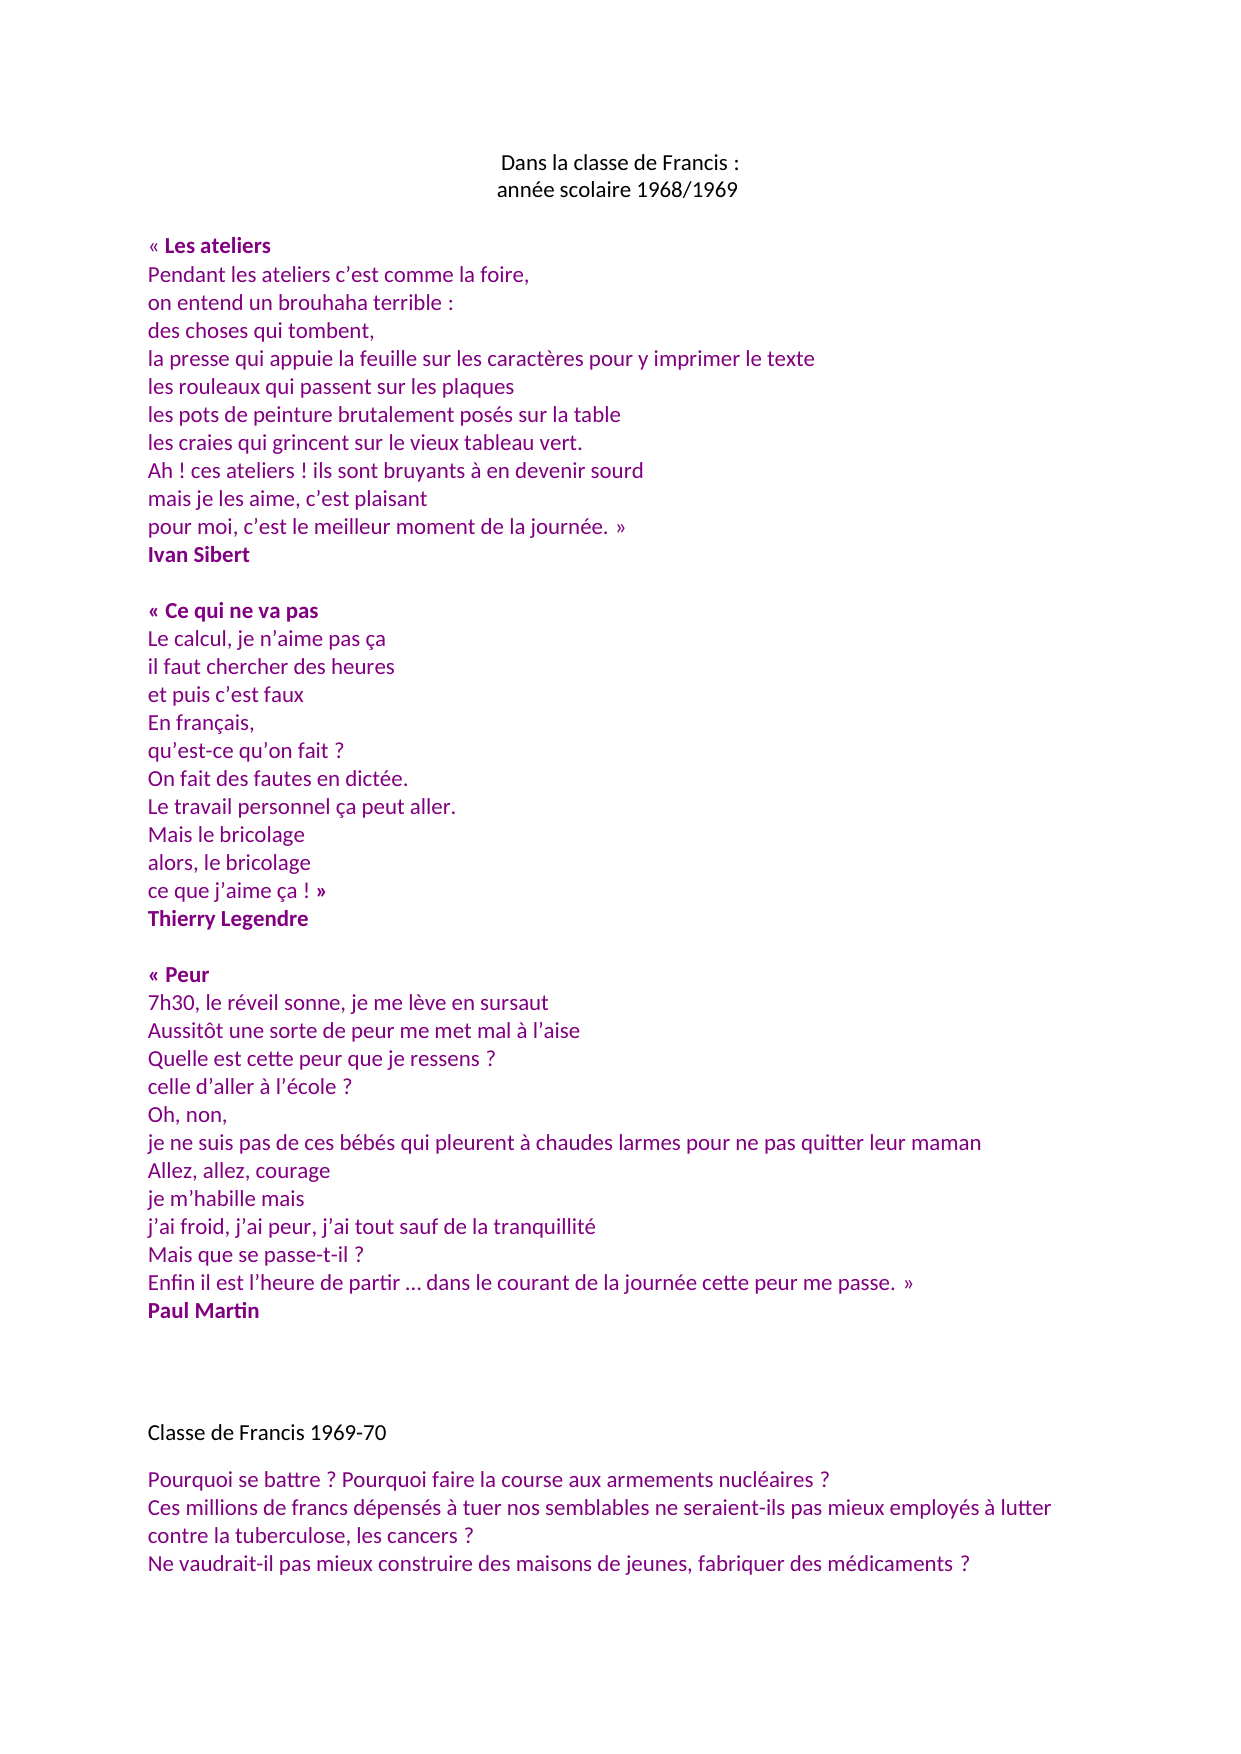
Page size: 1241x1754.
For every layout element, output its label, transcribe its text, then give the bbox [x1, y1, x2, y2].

text Aussitôt une sorte de peur me met mal à l’aise [148, 1016, 1093, 1044]
text Le travail personnel ça peut aller. [148, 792, 1093, 820]
text il faut chercher des heures [148, 652, 1093, 680]
text les rouleaux qui passent sur les plaques [148, 372, 1093, 400]
text « Ce qui ne va pas [148, 596, 1093, 624]
text pour moi, c’est le meilleur moment de la journée. » [148, 512, 1093, 540]
text Pourquoi se battre ? Pourquoi faire la course aux armements nucléaires ? [148, 1465, 1093, 1493]
text la presse qui appuie la feuille sur les caractères pour y imprimer le texte [148, 344, 1093, 372]
text Paul Martin [148, 1296, 1093, 1324]
text Le calcul, je n’aime pas ça [148, 624, 1093, 652]
text année scolaire 1968/1969 [148, 176, 1093, 204]
text Thierry Legendre [148, 904, 1093, 932]
text Quelle est cette peur que je ressens ? [148, 1044, 1093, 1072]
text Allez, allez, courage [148, 1156, 1093, 1184]
text les craies qui grincent sur le vieux tableau vert. [148, 428, 1093, 456]
text les pots de peinture brutalement posés sur la table [148, 400, 1093, 428]
text alors, le bricolage [148, 848, 1093, 876]
text celle d’aller à l’école ? [148, 1072, 1093, 1100]
text on entend un brouhaha terrible : [148, 288, 1093, 316]
text Oh, non, [148, 1100, 1093, 1128]
text Ah ! ces ateliers ! ils sont bruyants à en devenir sourd [148, 456, 1093, 484]
text On fait des fautes en dictée. [148, 764, 1093, 792]
text Pendant les ateliers c’est comme la foire, [148, 260, 1093, 288]
text Mais le bricolage [148, 820, 1093, 848]
text Dans la classe de Francis : [148, 148, 1093, 176]
text Classe de Francis 1969-70 [148, 1418, 1093, 1446]
text ce que j’aime ça ! » [148, 876, 1093, 904]
text En français, [148, 708, 1093, 736]
text Mais que se passe-t-il ? [148, 1240, 1093, 1268]
text « Les ateliers [148, 232, 1093, 260]
text je ne suis pas de ces bébés qui pleurent à chaudes larmes pour ne pas quitter leur maman [148, 1128, 1093, 1156]
text 7h30, le réveil sonne, je me lève en sursaut [148, 988, 1093, 1016]
text je m’habille mais [148, 1184, 1093, 1212]
text Ces millions de francs dépensés à tuer nos semblables ne seraient-ils pas mieux employés à lutter contre la tuberculose, les cancers ? [148, 1493, 1093, 1549]
text Ivan Sibert [148, 540, 1093, 568]
text Ne vaudrait-il pas mieux construire des maisons de jeunes, fabriquer des médicaments ? [148, 1549, 1093, 1577]
text des choses qui tombent, [148, 316, 1093, 344]
text qu’est-ce qu’on fait ? [148, 736, 1093, 764]
text et puis c’est faux [148, 680, 1093, 708]
text mais je les aime, c’est plaisant [148, 484, 1093, 512]
text j’ai froid, j’ai peur, j’ai tout sauf de la tranquillité [148, 1212, 1093, 1240]
text Enfin il est l’heure de partir … dans le courant de la journée cette peur me passe. » [148, 1268, 1093, 1296]
text « Peur [148, 960, 1093, 988]
